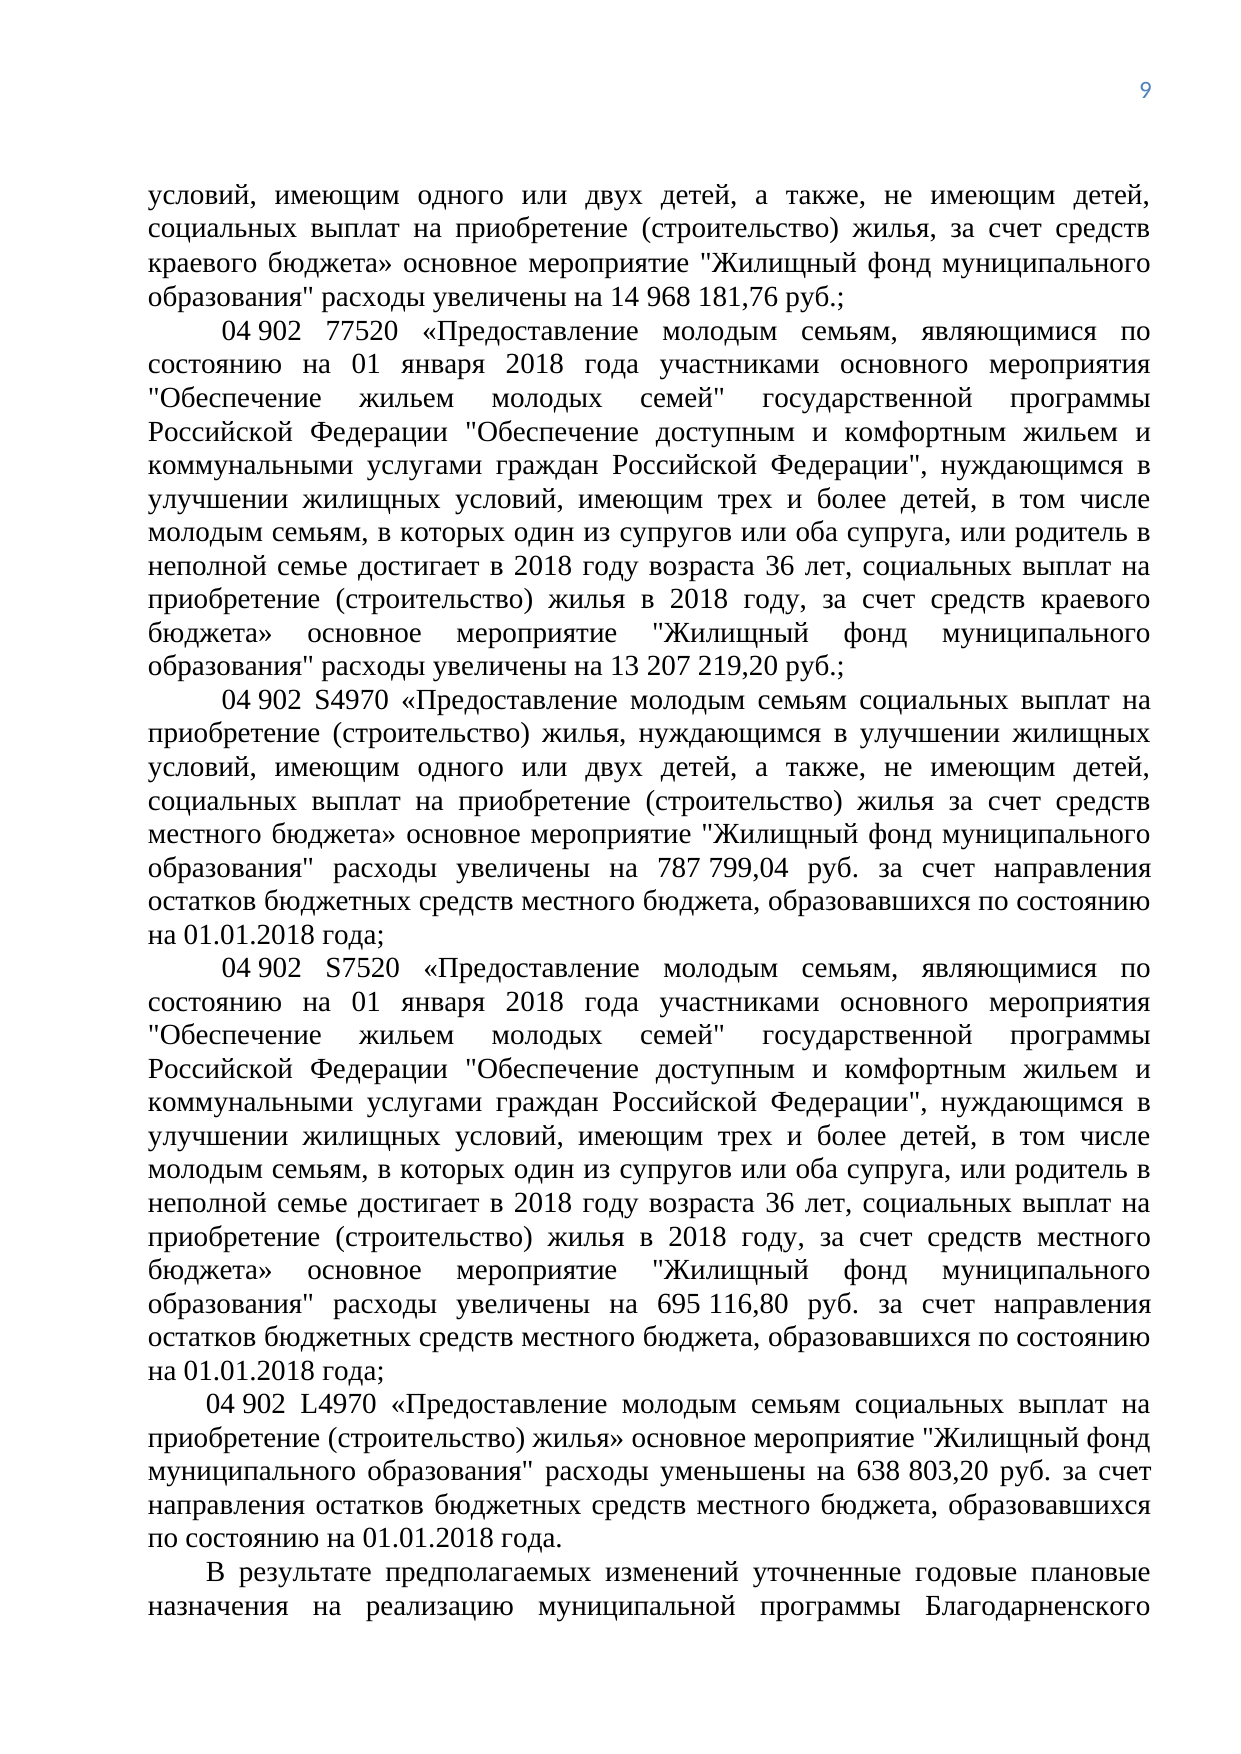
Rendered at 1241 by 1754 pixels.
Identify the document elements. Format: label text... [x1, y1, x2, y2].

text 04 902 77520 «Предоставление молодым семьям, являющимися по состоянию на 01 января 2018 года участниками основного мероприятия "Обеспечение жильем молодых семей" государственной программы Российской Федерации "Обеспечение доступным и комфортным жильем и коммунальными услугами граждан Российской Федерации", нуждающимся в улучшении жилищных условий, имеющим трех и более детей, в том числе молодым семьям, в которых один из супругов или оба супруга, или родитель в неполной семье достигает в 2018 году возраста 36 лет, социальных выплат на приобретение (строительство) жилья в 2018 году, за счет средств краевого бюджета» основное мероприятие "Жилищный фонд муниципального образования" расходы увеличены на 13 207 219,20 руб.; [148, 313, 1152, 682]
text 04 902 L4970 «Предоставление молодым семьям социальных выплат на приобретение (строительство) жилья» основное мероприятие "Жилищный фонд муниципального образования" расходы уменьшены на 638 803,20 руб. за счет направления остатков бюджетных средств местного бюджета, образовавшихся по состоянию на 01.01.2018 года. [148, 1386, 1152, 1554]
text 04 902 S4970 «Предоставление молодым семьям социальных выплат на приобретение (строительство) жилья, нуждающимся в улучшении жилищных условий, имеющим одного или двух детей, а также, не имеющим детей, социальных выплат на приобретение (строительство) жилья за счет средств местного бюджета» основное мероприятие "Жилищный фонд муниципального образования" расходы увеличены на 787 799,04 руб. за счет направления остатков бюджетных средств местного бюджета, образовавшихся по состоянию на 01.01.2018 года; [148, 682, 1152, 950]
text 04 902 S7520 «Предоставление молодым семьям, являющимися по состоянию на 01 января 2018 года участниками основного мероприятия "Обеспечение жильем молодых семей" государственной программы Российской Федерации "Обеспечение доступным и комфортным жильем и коммунальными услугами граждан Российской Федерации", нуждающимся в улучшении жилищных условий, имеющим трех и более детей, в том числе молодым семьям, в которых один из супругов или оба супруга, или родитель в неполной семье достигает в 2018 году возраста 36 лет, социальных выплат на приобретение (строительство) жилья в 2018 году, за счет средств местного бюджета» основное мероприятие "Жилищный фонд муниципального образования" расходы увеличены на 695 116,80 руб. за счет направления остатков бюджетных средств местного бюджета, образовавшихся по состоянию на 01.01.2018 года; [148, 950, 1152, 1386]
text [148, 1554, 1152, 1621]
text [148, 177, 1152, 313]
